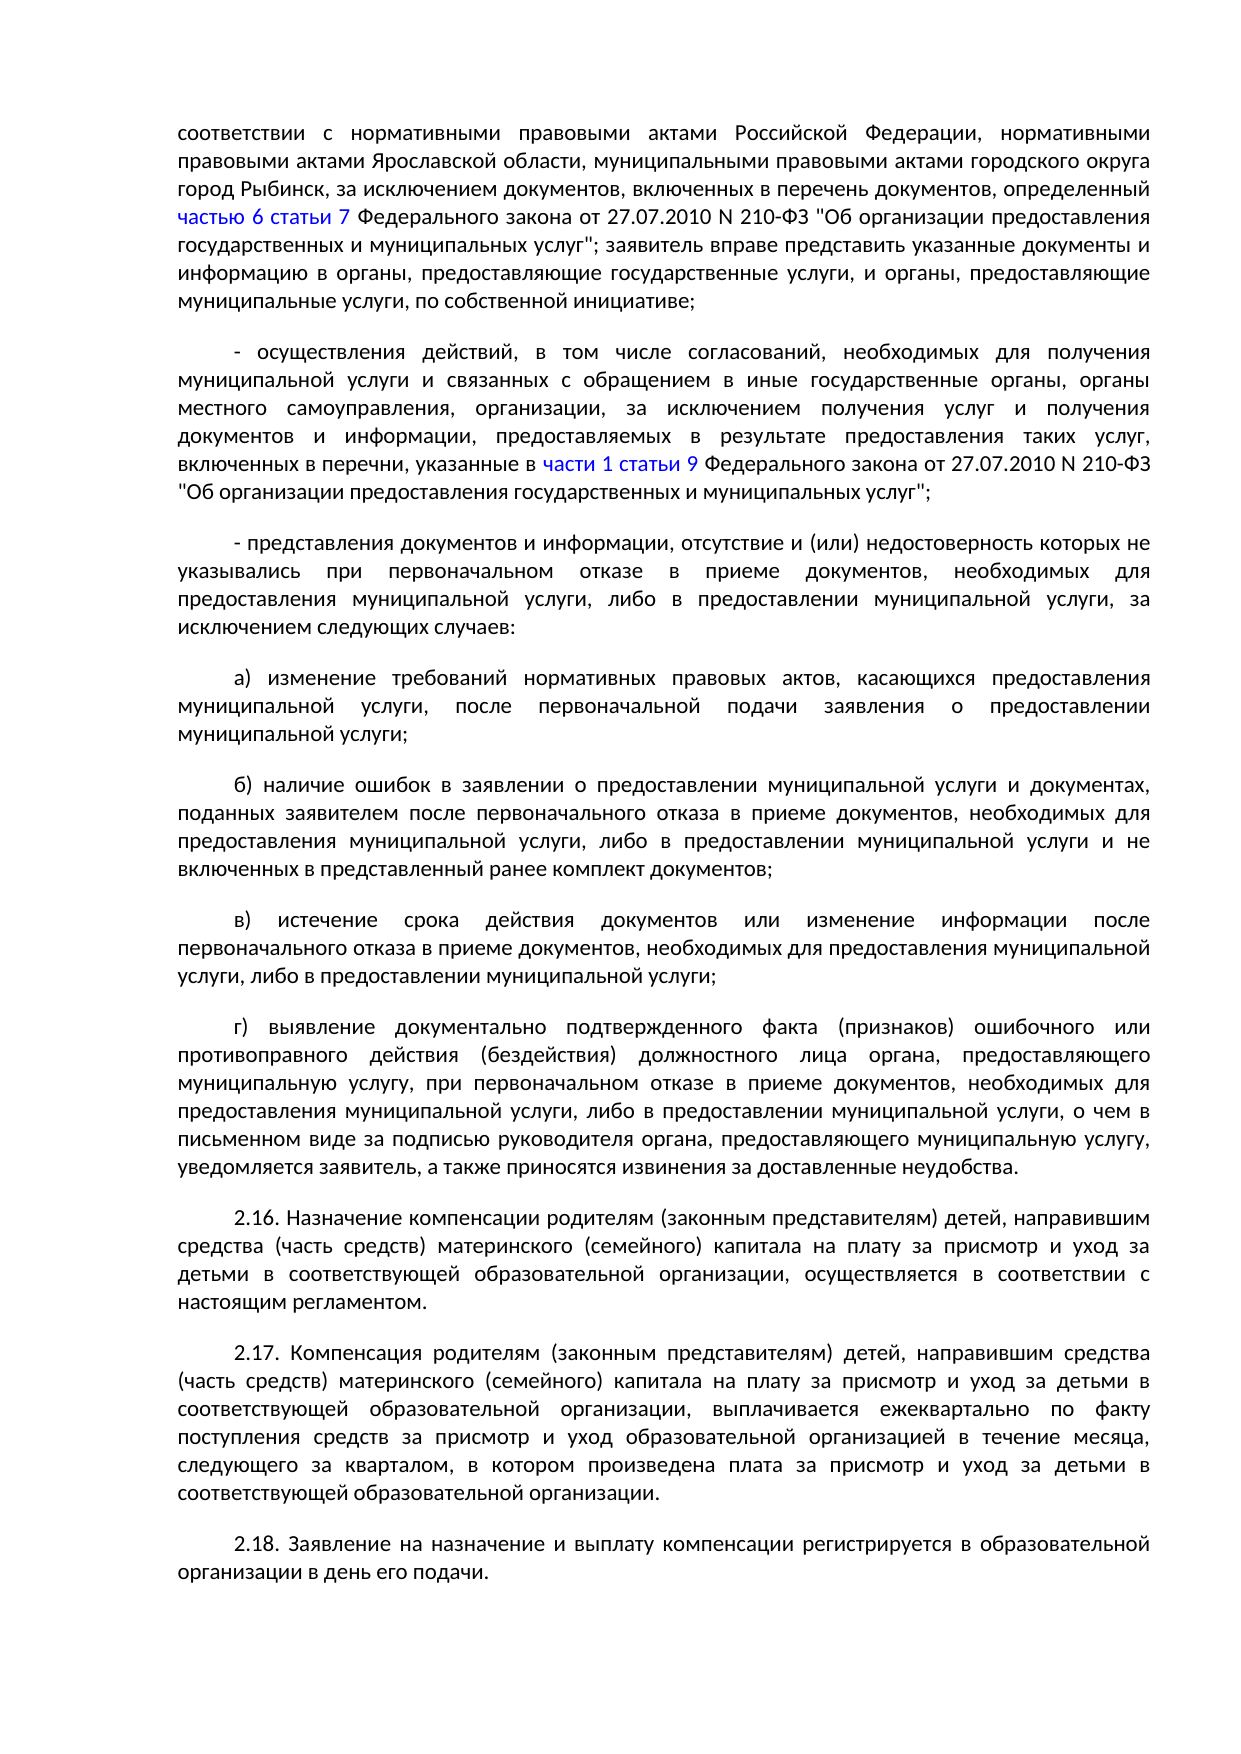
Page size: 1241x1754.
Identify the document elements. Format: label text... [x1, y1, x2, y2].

text а) изменение требований нормативных правовых актов, касающихся предоставления муниципальной услуги, после первоначальной подачи заявления о предоставлении муниципальной услуги; [177, 663, 1152, 747]
text в) истечение срока действия документов или изменение информации после первоначального отказа в приеме документов, необходимых для предоставления муниципальной услуги, либо в предоставлении муниципальной услуги; [177, 905, 1152, 989]
text г) выявление документально подтвержденного факта (признаков) ошибочного или противоправного действия (бездействия) должностного лица органа, предоставляющего муниципальную услугу, при первоначальном отказе в приеме документов, необходимых для предоставления муниципальной услуги, либо в предоставлении муниципальной услуги, о чем в письменном виде за подписью руководителя органа, предоставляющего муниципальную услугу, уведомляется заявитель, а также приносятся извинения за доставленные неудобства. [177, 1012, 1152, 1180]
text 2.16. Назначение компенсации родителям (законным представителям) детей, направившим средства (часть средств) материнского (семейного) капитала на плату за присмотр и уход за детьми в соответствующей образовательной организации, осуществляется в соответствии с настоящим регламентом. [177, 1203, 1152, 1315]
text 2.17. Компенсация родителям (законным представителям) детей, направившим средства (часть средств) материнского (семейного) капитала на плату за присмотр и уход за детьми в соответствующей образовательной организации, выплачивается ежеквартально по факту поступления средств за присмотр и уход образовательной организацией в течение месяца, следующего за кварталом, в котором произведена плата за присмотр и уход за детьми в соответствующей образовательной организации. [177, 1338, 1152, 1506]
text 2.18. Заявление на назначение и выплату компенсации регистрируется в образовательной организации в день его подачи. [177, 1529, 1152, 1585]
text - представления документов и информации, отсутствие и (или) недостоверность которых не указывались при первоначальном отказе в приеме документов, необходимых для предоставления муниципальной услуги, либо в предоставлении муниципальной услуги, за исключением следующих случаев: [177, 528, 1152, 640]
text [177, 118, 1152, 314]
text б) наличие ошибок в заявлении о предоставлении муниципальной услуги и документах, поданных заявителем после первоначального отказа в приеме документов, необходимых для предоставления муниципальной услуги, либо в предоставлении муниципальной услуги и не включенных в представленный ранее комплект документов; [177, 770, 1152, 882]
text - осуществления действий, в том числе согласований, необходимых для получения муниципальной услуги и связанных с обращением в иные государственные органы, органы местного самоуправления, организации, за исключением получения услуг и получения документов и информации, предоставляемых в результате предоставления таких услуг, включенных в перечни, указанные в части 1 статьи 9 Федерального закона от 27.07.2010 N 210-ФЗ "Об организации предоставления государственных и муниципальных услуг"; [177, 337, 1152, 505]
